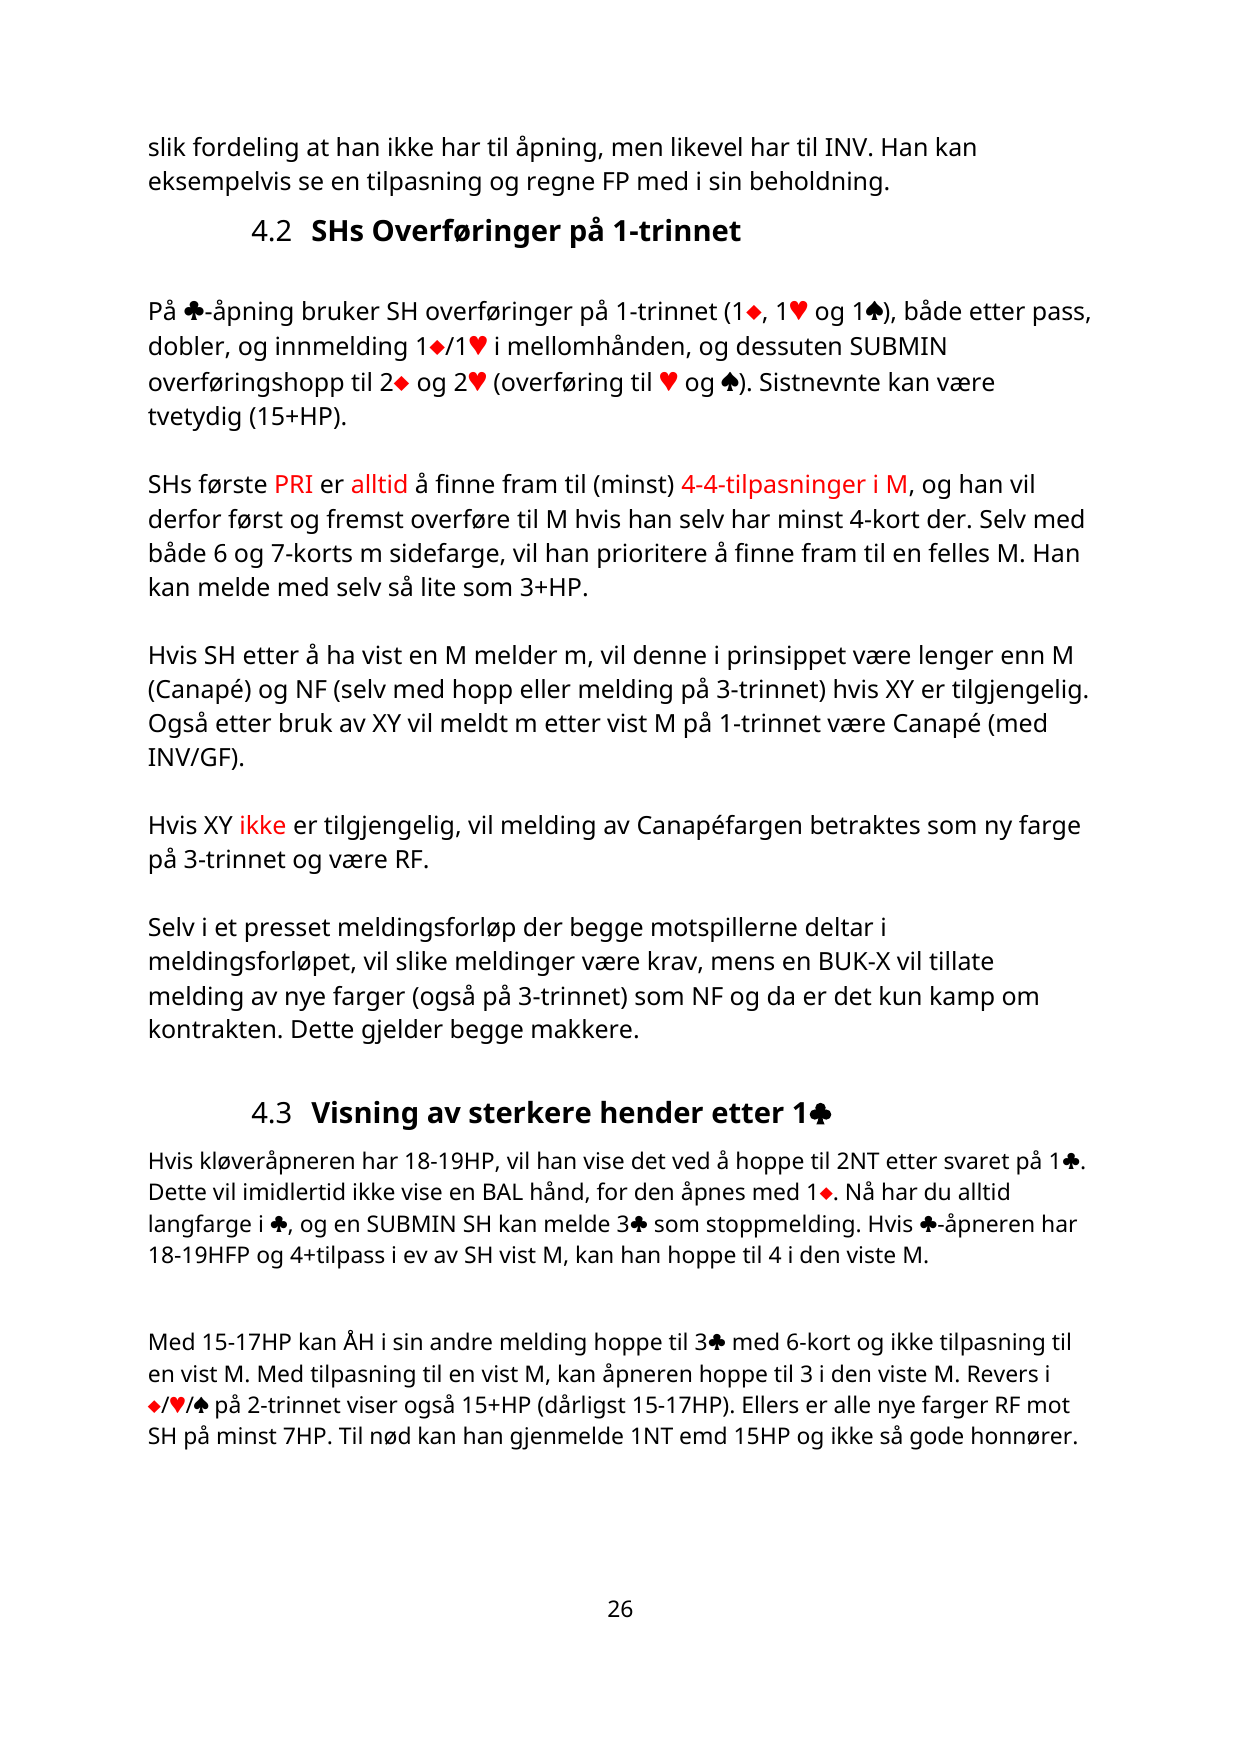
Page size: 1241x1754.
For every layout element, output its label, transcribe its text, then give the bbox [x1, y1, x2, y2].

text På -åpning bruker SH overføringer på 1-trinnet (1, 1 og 1), både etter pass, dobler, og innmelding 1/1 i mellomhånden, og dessuten SUBMIN overføringshopp til 2 og 2 (overføring til og ). Sistnevnte kan være tvetydig (15+HP). [148, 294, 1093, 433]
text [148, 130, 1093, 198]
text Selv i et presset meldingsforløp der begge motspillerne deltar i meldingsforløpet, vil slike meldinger være krav, mens en BUK-X vil tillate melding av nye farger (også på 3-trinnet) som NF og da er det kun kamp om kontrakten. Dette gjelder begge makkere. [148, 910, 1093, 1046]
text SHs første PRI er alltid å finne fram til (minst) 4-4-tilpasninger i M, og han vil derfor først og fremst overføre til M hvis han selv har minst 4-kort der. Selv med både 6 og 7-korts m sidefarge, vil han prioritere å finne fram til en felles M. Han kan melde med selv så lite som 3+HP. [148, 467, 1093, 603]
text Hvis SH etter å ha vist en M melder m, vil denne i prinsippet være lenger enn M (Canapé) og NF (selv med hopp eller melding på 3-trinnet) hvis XY er tilgjengelig. Også etter bruk av XY vil meldt m etter vist M på 1-trinnet være Canapé (med INV/GF). [148, 637, 1093, 774]
text Med 15-17HP kan ÅH i sin andre melding hoppe til 3 med 6-kort og ikke tilpasning til en vist M. Med tilpasning til en vist M, kan åpneren hoppe til 3 i den viste M. Revers i // på 2-trinnet viser også 15+HP (dårligst 15-17HP). Ellers er alle nye farger RF mot SH på minst 7HP. Til nød kan han gjenmelde 1NT emd 15HP og ikke så gode honnører. [148, 1326, 1093, 1451]
text Hvis kløveråpneren har 18-19HP, vil han vise det ved å hoppe til 2NT etter svaret på 1. Dette vil imidlertid ikke vise en BAL hånd, for den åpnes med 1. Nå har du alltid langfarge i , og en SUBMIN SH kan melde 3 som stoppmelding. Hvis -åpneren har 18-19HFP og 4+tilpass i ev av SH vist M, kan han hoppe til 4 i den viste M. [148, 1145, 1093, 1270]
subtitle SHs Overføringer på 1-trinnet [251, 211, 1093, 250]
subtitle Visning av sterkere hender etter 1 [251, 1093, 1093, 1132]
text Hvis XY ikke er tilgjengelig, vil melding av Canapéfargen betraktes som ny farge på 3-trinnet og være RF. [148, 808, 1093, 876]
